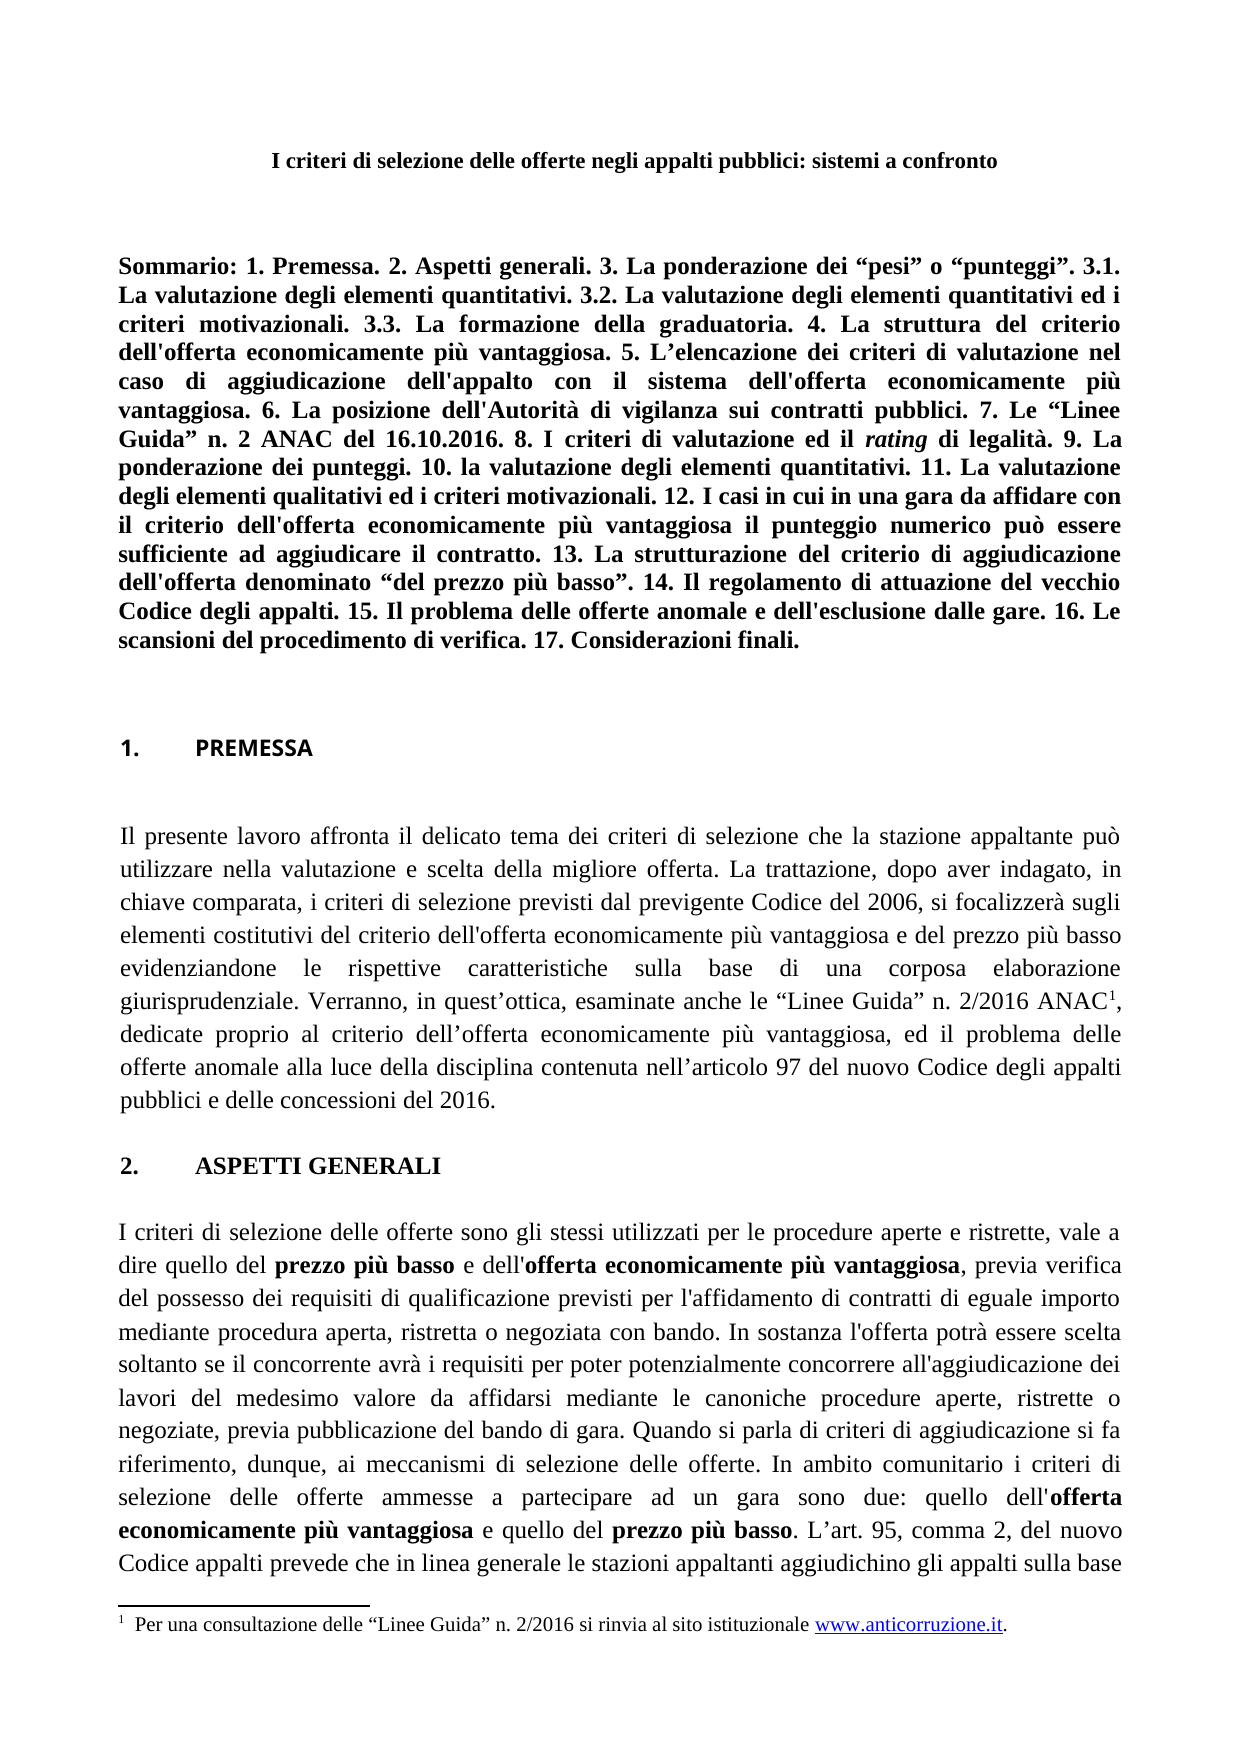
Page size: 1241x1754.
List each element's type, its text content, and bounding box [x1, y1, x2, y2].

text Sommario: 1. Premessa. 2. Aspetti generali. 3. La ponderazione dei “pesi” o “punteggi”. 3.1. La valutazione degli elementi quantitativi. 3.2. La valutazione degli elementi quantitativi ed i criteri motivazionali. 3.3. La formazione della graduatoria. 4. La struttura del criterio dell'offerta economicamente più vantaggiosa. 5. L’elencazione dei criteri di valutazione nel caso di aggiudicazione dell'appalto con il sistema dell'offerta economicamente più vantaggiosa. 6. La posizione dell'Autorità di vigilanza sui contratti pubblici. 7. Le “Linee Guida” n. 2 ANAC del 16.10.2016. 8. I criteri di valutazione ed il rating di legalità. 9. La ponderazione dei punteggi. 10. la valutazione degli elementi quantitativi. 11. La valutazione degli elementi qualitativi ed i criteri motivazionali. 12. I casi in cui in una gara da affidare con il criterio dell'offerta economicamente più vantaggiosa il punteggio numerico può essere sufficiente ad aggiudicare il contratto. 13. La strutturazione del criterio di aggiudicazione dell'offerta denominato “del prezzo più basso”. 14. Il regolamento di attuazione del vecchio Codice degli appalti. 15. Il problema delle offerte anomale e dell'esclusione dalle gare. 16. Le scansioni del procedimento di verifica. 17. Considerazioni finali. [118, 251, 1122, 654]
text Il presente lavoro affronta il delicato tema dei criteri di selezione che la stazione appaltante può utilizzare nella valutazione e scelta della migliore offerta. La trattazione, dopo aver indagato, in chiave comparata, i criteri di selezione previsti dal previgente Codice del 2006, si focalizzerà sugli elementi costitutivi del criterio dell'offerta economicamente più vantaggiosa e del prezzo più basso evidenziandone le rispettive caratteristiche sulla base di una corposa elaborazione giurisprudenziale. Verranno, in quest’ottica, esaminate anche le “Linee Guida” n. 2/2016 ANAC, dedicate proprio al criterio dell’offerta economicamente più vantaggiosa, ed il problema delle offerte anomale alla luce della disciplina contenuta nell’articolo 97 del nuovo Codice degli appalti pubblici e delle concessioni del 2016. [120, 821, 1122, 1114]
list Aspetti generali [120, 1151, 1122, 1180]
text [118, 1217, 1122, 1576]
list PREMESSA [120, 732, 1122, 763]
text I criteri di selezione delle offerte negli appalti pubblici: sistemi a confronto [148, 148, 1122, 174]
